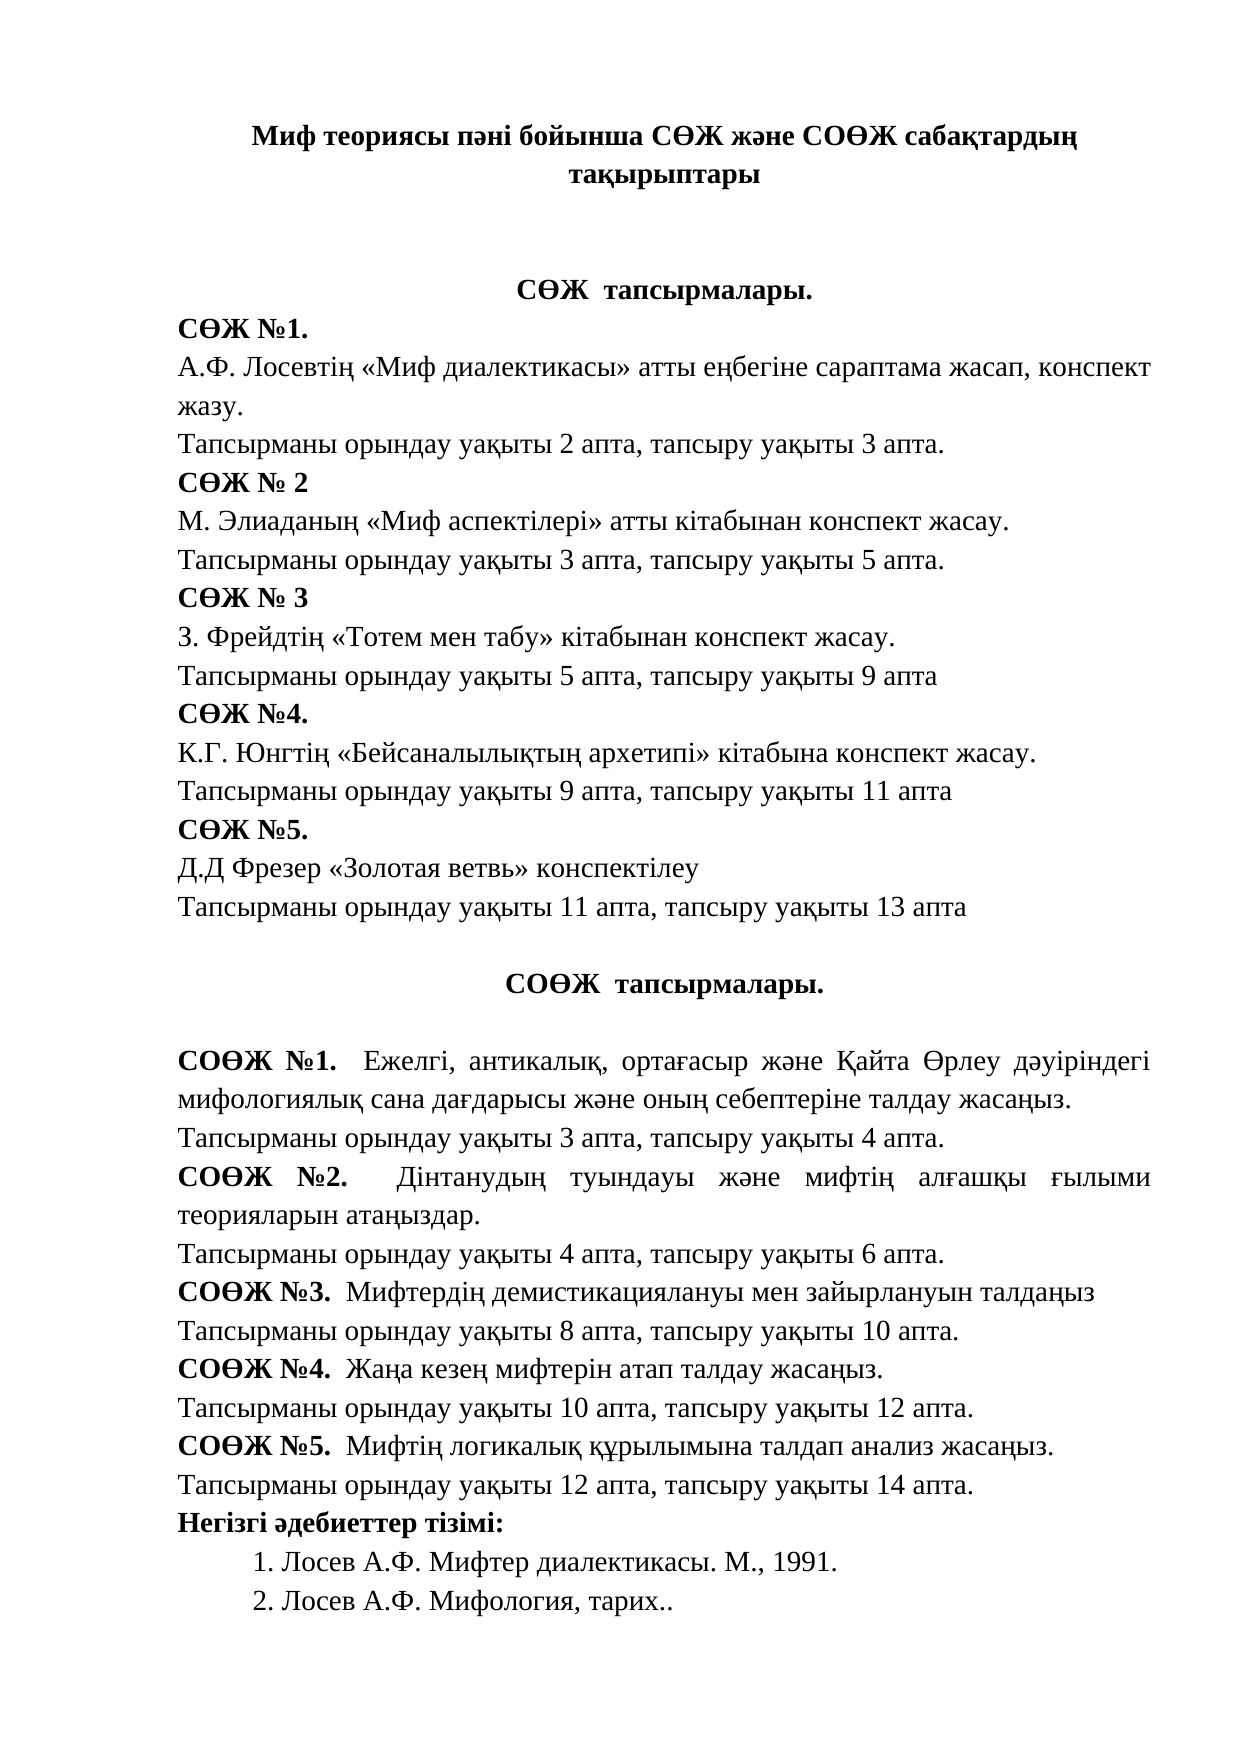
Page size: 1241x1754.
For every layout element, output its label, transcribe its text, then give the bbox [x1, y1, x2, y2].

text СОӨЖ №1. Ежелгі, антикалық, ортағасыр және Қайта Өрлеу дәуіріндегі мифологиялық сана дағдарысы және оның себептеріне талдау жасаңыз. [177, 1043, 1152, 1115]
text СӨЖ №5. [177, 812, 1152, 845]
text Тапсырманы орындау уақыты 3 апта, тапсыру уақыты 4 апта. [177, 1120, 1152, 1154]
text Тапсырманы орындау уақыты 5 апта, тапсыру уақыты 9 апта [177, 658, 1152, 691]
text М. Элиаданың «Миф аспектілері» атты кітабынан конспект жасау. [177, 503, 1152, 537]
text 1. Лосев А.Ф. Мифтер диалектикасы. М., 1991. [177, 1544, 1152, 1578]
text СОӨЖ №2. Дінтанудың туындауы және мифтің алғашқы ғылыми теорияларын атаңыздар. [177, 1159, 1152, 1231]
text Тапсырманы орындау уақыты 9 апта, тапсыру уақыты 11 апта [177, 773, 1152, 807]
text Тапсырманы орындау уақыты 12 апта, тапсыру уақыты 14 апта. [177, 1467, 1152, 1501]
text СОӨЖ №4. Жаңа кезең мифтерін атап талдау жасаңыз. [177, 1351, 1152, 1385]
text СӨЖ № 2 [177, 465, 1152, 498]
text А.Ф. Лосевтің «Миф диалектикасы» атты еңбегіне сараптама жасап, конспект жазу. [177, 349, 1152, 421]
text СОӨЖ №3. Мифтердің демистикациялануы мен зайырлануын талдаңыз [177, 1274, 1152, 1308]
text Д.Д Фрезер «Золотая ветвь» конспектілеу [177, 850, 1152, 884]
text Тапсырманы орындау уақыты 8 апта, тапсыру уақыты 10 апта. [177, 1313, 1152, 1346]
text СӨЖ тапсырмалары. [177, 272, 1152, 306]
text СОӨЖ №5. Мифтің логикалық құрылымына талдап анализ жасаңыз. [177, 1428, 1152, 1462]
text СӨЖ №4. [177, 696, 1152, 730]
text Тапсырманы орындау уақыты 10 апта, тапсыру уақыты 12 апта. [177, 1390, 1152, 1423]
text З. Фрейдтің «Тотем мен табу» кітабынан конспект жасау. [177, 619, 1152, 653]
text СӨЖ №1. [177, 311, 1152, 344]
text СӨЖ № 3 [177, 581, 1152, 614]
text К.Г. Юнгтің «Бейсаналылықтың архетипі» кітабына конспект жасау. [177, 735, 1152, 768]
text Тапсырманы орындау уақыты 4 апта, тапсыру уақыты 6 апта. [177, 1236, 1152, 1269]
text Миф теориясы пәні бойынша CӨЖ және СОӨЖ сабақтардың тақырыптары [177, 118, 1152, 190]
text 2. Лосев А.Ф. Мифология, тарих.. [177, 1583, 1152, 1616]
text Тапсырманы орындау уақыты 2 апта, тапсыру уақыты 3 апта. [177, 426, 1152, 460]
text СОӨЖ тапсырмалары. [177, 966, 1152, 999]
text Тапсырманы орындау уақыты 3 апта, тапсыру уақыты 5 апта. [177, 542, 1152, 576]
text Негізгі әдебиеттер тізімі: [177, 1506, 1152, 1539]
text Тапсырманы орындау уақыты 11 апта, тапсыру уақыты 13 апта [177, 889, 1152, 922]
